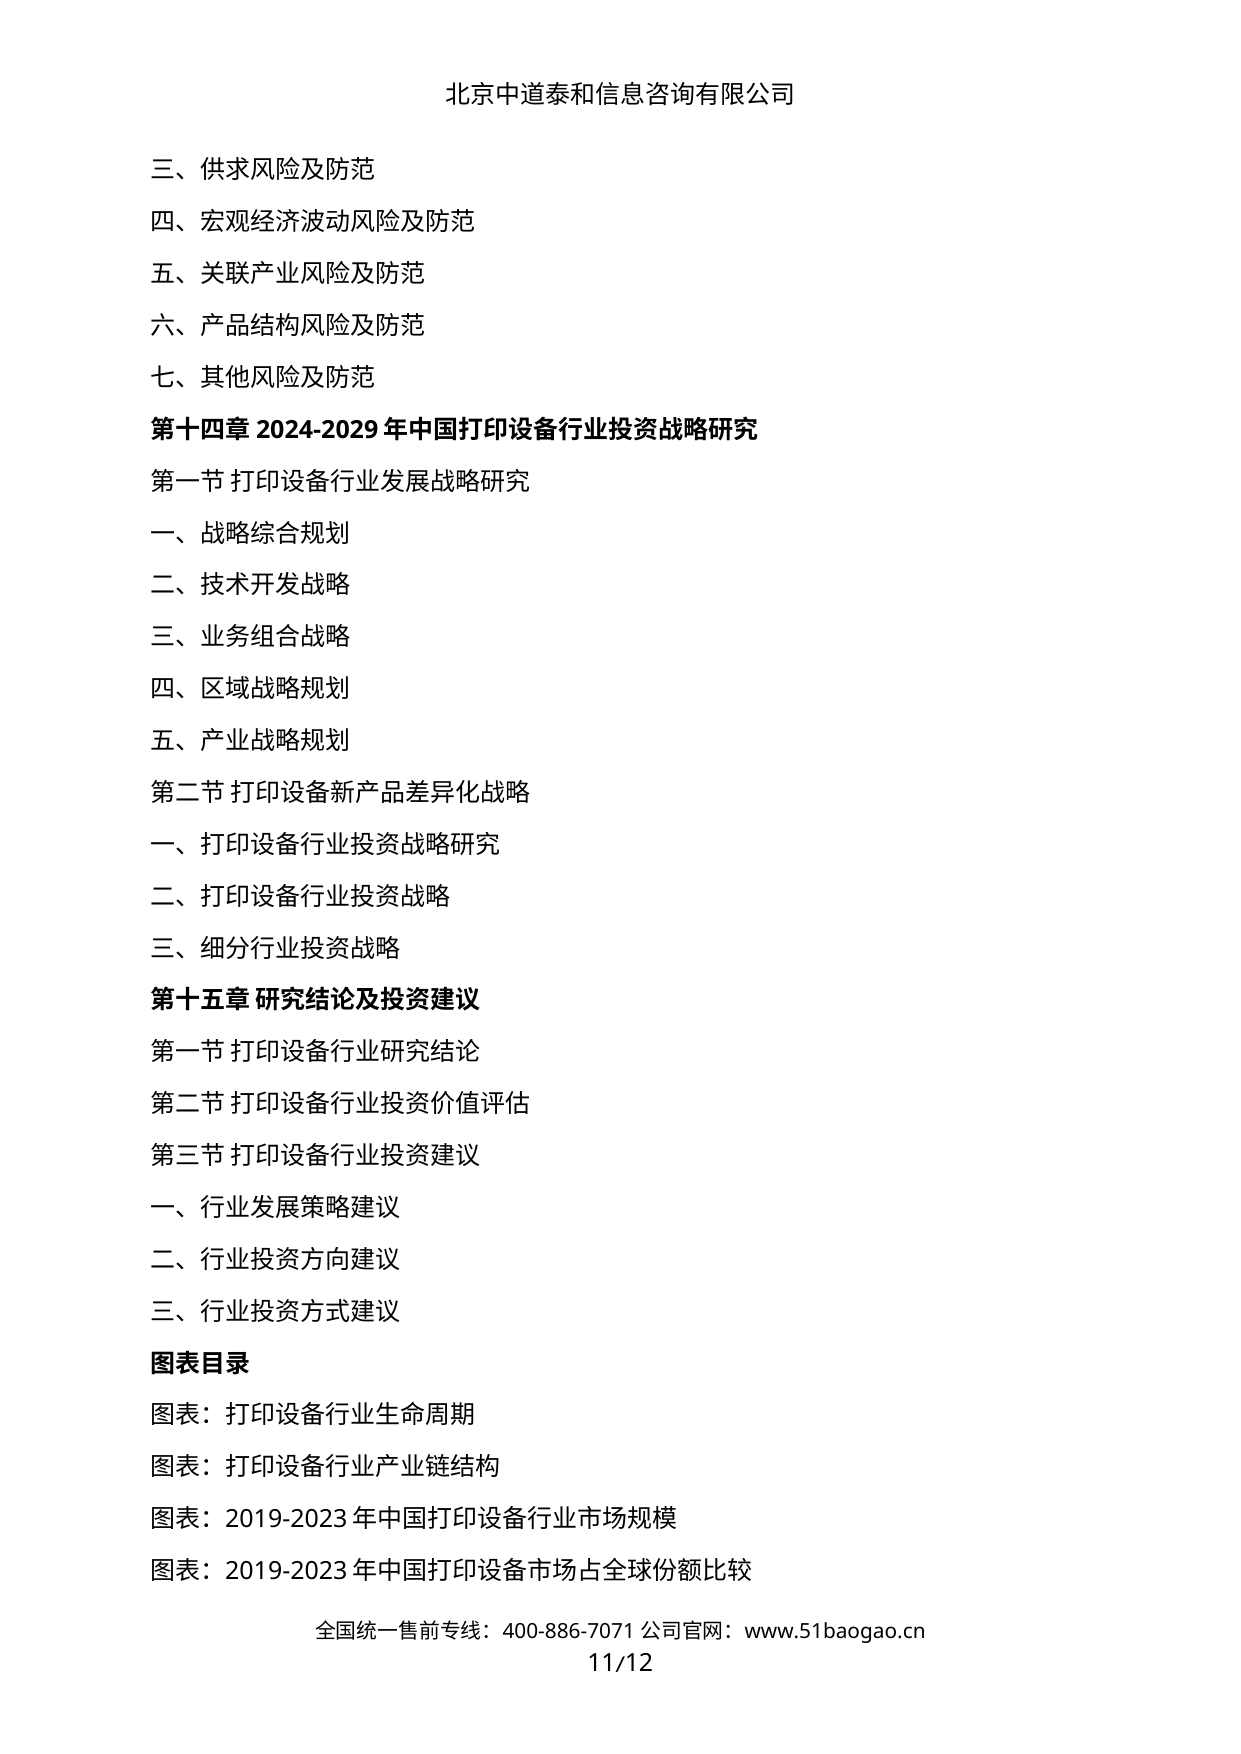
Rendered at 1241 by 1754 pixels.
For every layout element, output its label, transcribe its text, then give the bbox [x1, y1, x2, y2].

text 一、战略综合规划 [150, 513, 1090, 549]
text 五、产业战略规划 [150, 721, 1090, 757]
text 第十四章 2024-2029年中国打印设备行业投资战略研究 [150, 409, 1090, 446]
text 二、打印设备行业投资战略 [150, 876, 1090, 912]
text 六、产品结构风险及防范 [150, 306, 1090, 342]
text 三、供求风险及防范 [150, 150, 1090, 186]
text 第二节 打印设备新产品差异化战略 [150, 772, 1090, 809]
text 第二节 打印设备行业投资价值评估 [150, 1084, 1090, 1120]
text 第一节 打印设备行业研究结论 [150, 1032, 1090, 1068]
text 三、业务组合战略 [150, 617, 1090, 653]
text 五、关联产业风险及防范 [150, 254, 1090, 290]
text 二、技术开发战略 [150, 565, 1090, 601]
text 图表：打印设备行业生命周期 [150, 1395, 1090, 1431]
text 第三节 打印设备行业投资建议 [150, 1136, 1090, 1172]
text 图表：2019-2023年中国打印设备市场占全球份额比较 [150, 1551, 1090, 1587]
text 二、行业投资方向建议 [150, 1239, 1090, 1276]
text 图表目录 [150, 1343, 1090, 1379]
text 第一节 打印设备行业发展战略研究 [150, 461, 1090, 497]
text 四、区域战略规划 [150, 669, 1090, 705]
text 一、打印设备行业投资战略研究 [150, 824, 1090, 861]
text 七、其他风险及防范 [150, 357, 1090, 394]
text 三、行业投资方式建议 [150, 1291, 1090, 1327]
text 一、行业发展策略建议 [150, 1187, 1090, 1224]
text 图表：打印设备行业产业链结构 [150, 1447, 1090, 1483]
text 三、细分行业投资战略 [150, 928, 1090, 964]
text 四、宏观经济波动风险及防范 [150, 202, 1090, 238]
text 图表：2019-2023年中国打印设备行业市场规模 [150, 1499, 1090, 1535]
text 第十五章 研究结论及投资建议 [150, 980, 1090, 1016]
